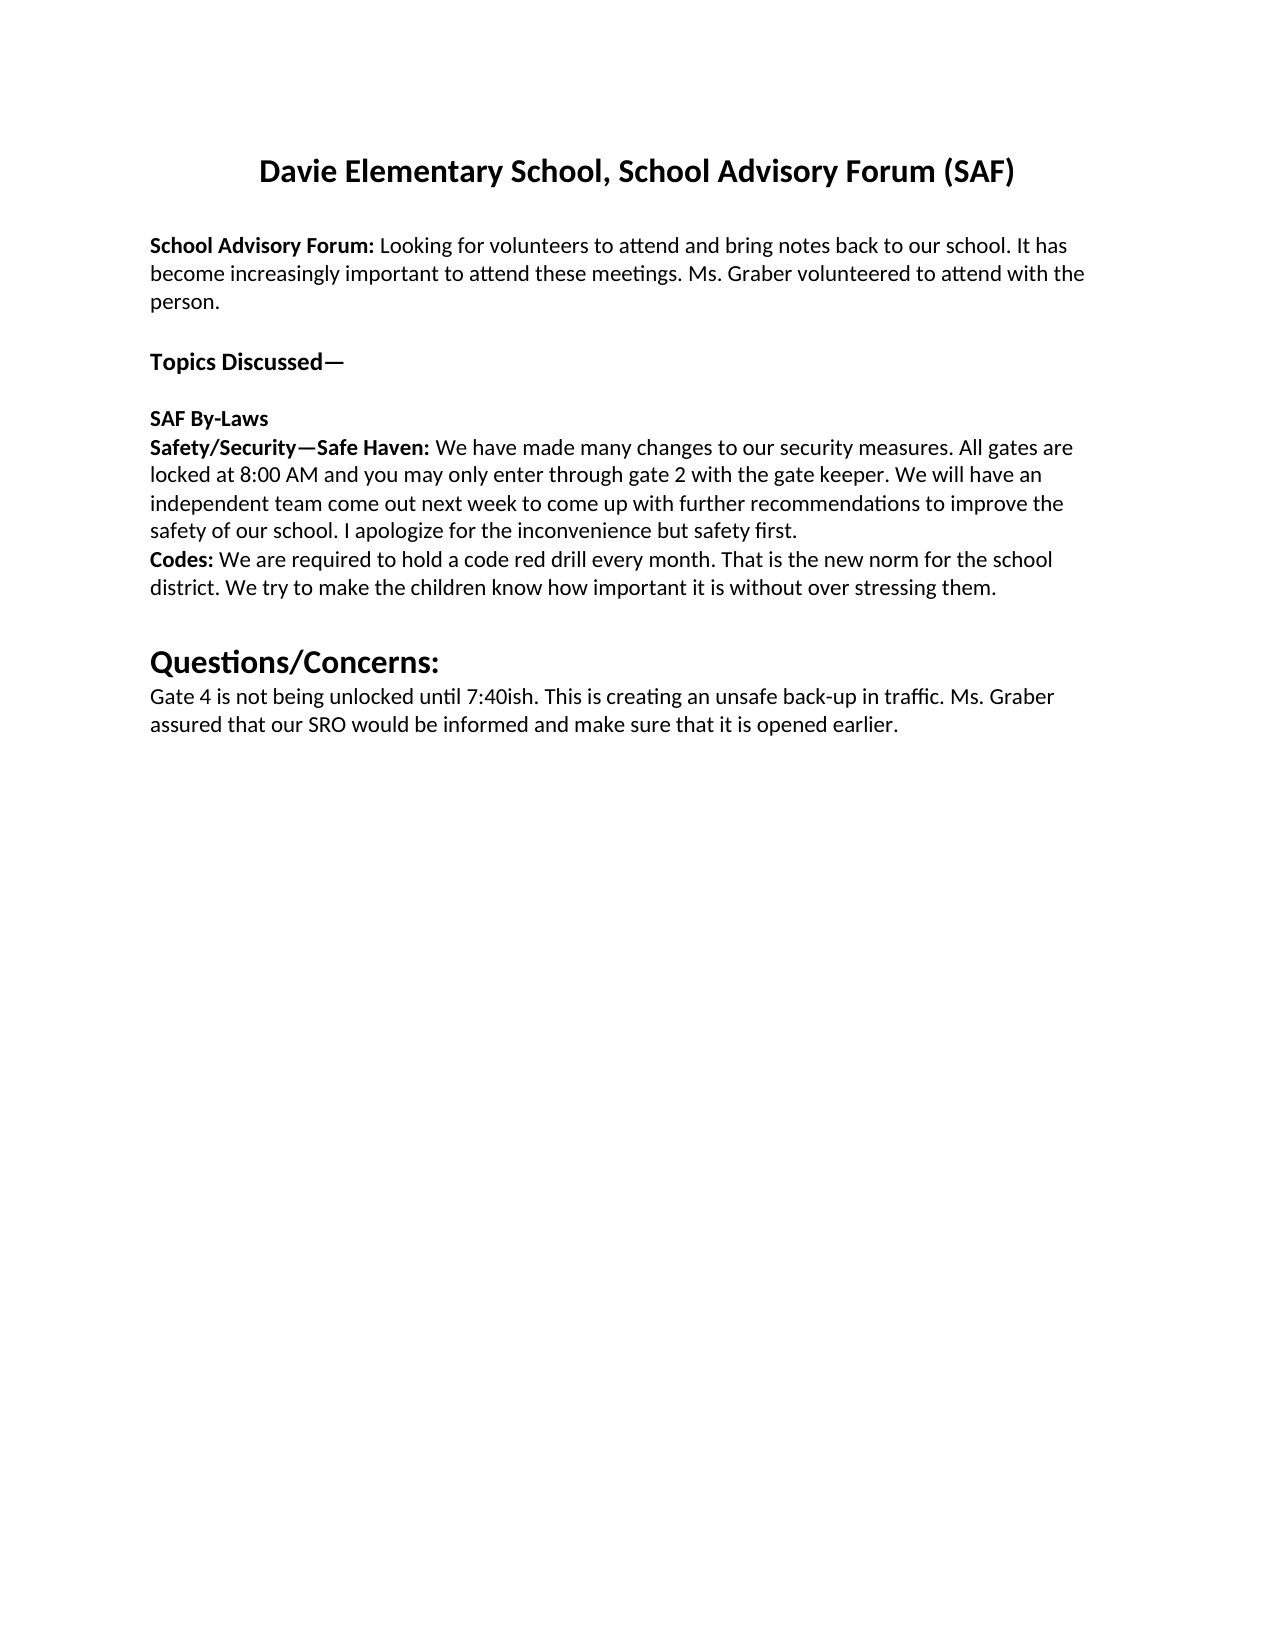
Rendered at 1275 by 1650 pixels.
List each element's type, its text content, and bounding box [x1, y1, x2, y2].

text Topics Discussed— [150, 346, 1125, 377]
text Safety/Security—Safe Haven: We have made many changes to our security measures. All gates are locked at 8:00 AM and you may only enter through gate 2 with the gate keeper. We will have an independent team come out next week to come up with further recommendations to improve the safety of our school. I apologize for the inconvenience but safety first. [150, 433, 1125, 545]
text Davie Elementary School, School Advisory Forum (SAF) [150, 150, 1125, 191]
text Questions/Concerns: [150, 641, 1125, 682]
text Codes: We are required to hold a code red drill every month. That is the new norm for the school district. We try to make the children know how important it is without over stressing them. [150, 545, 1125, 601]
text Gate 4 is not being unlocked until 7:40ish. This is creating an unsafe back-up in traffic. Ms. Graber assured that our SRO would be informed and make sure that it is opened earlier. [150, 682, 1125, 738]
text School Advisory Forum: Looking for volunteers to attend and bring notes back to our school. It has become increasingly important to attend these meetings. Ms. Graber volunteered to attend with the person. [150, 231, 1125, 316]
text SAF By-Laws [150, 404, 1125, 433]
